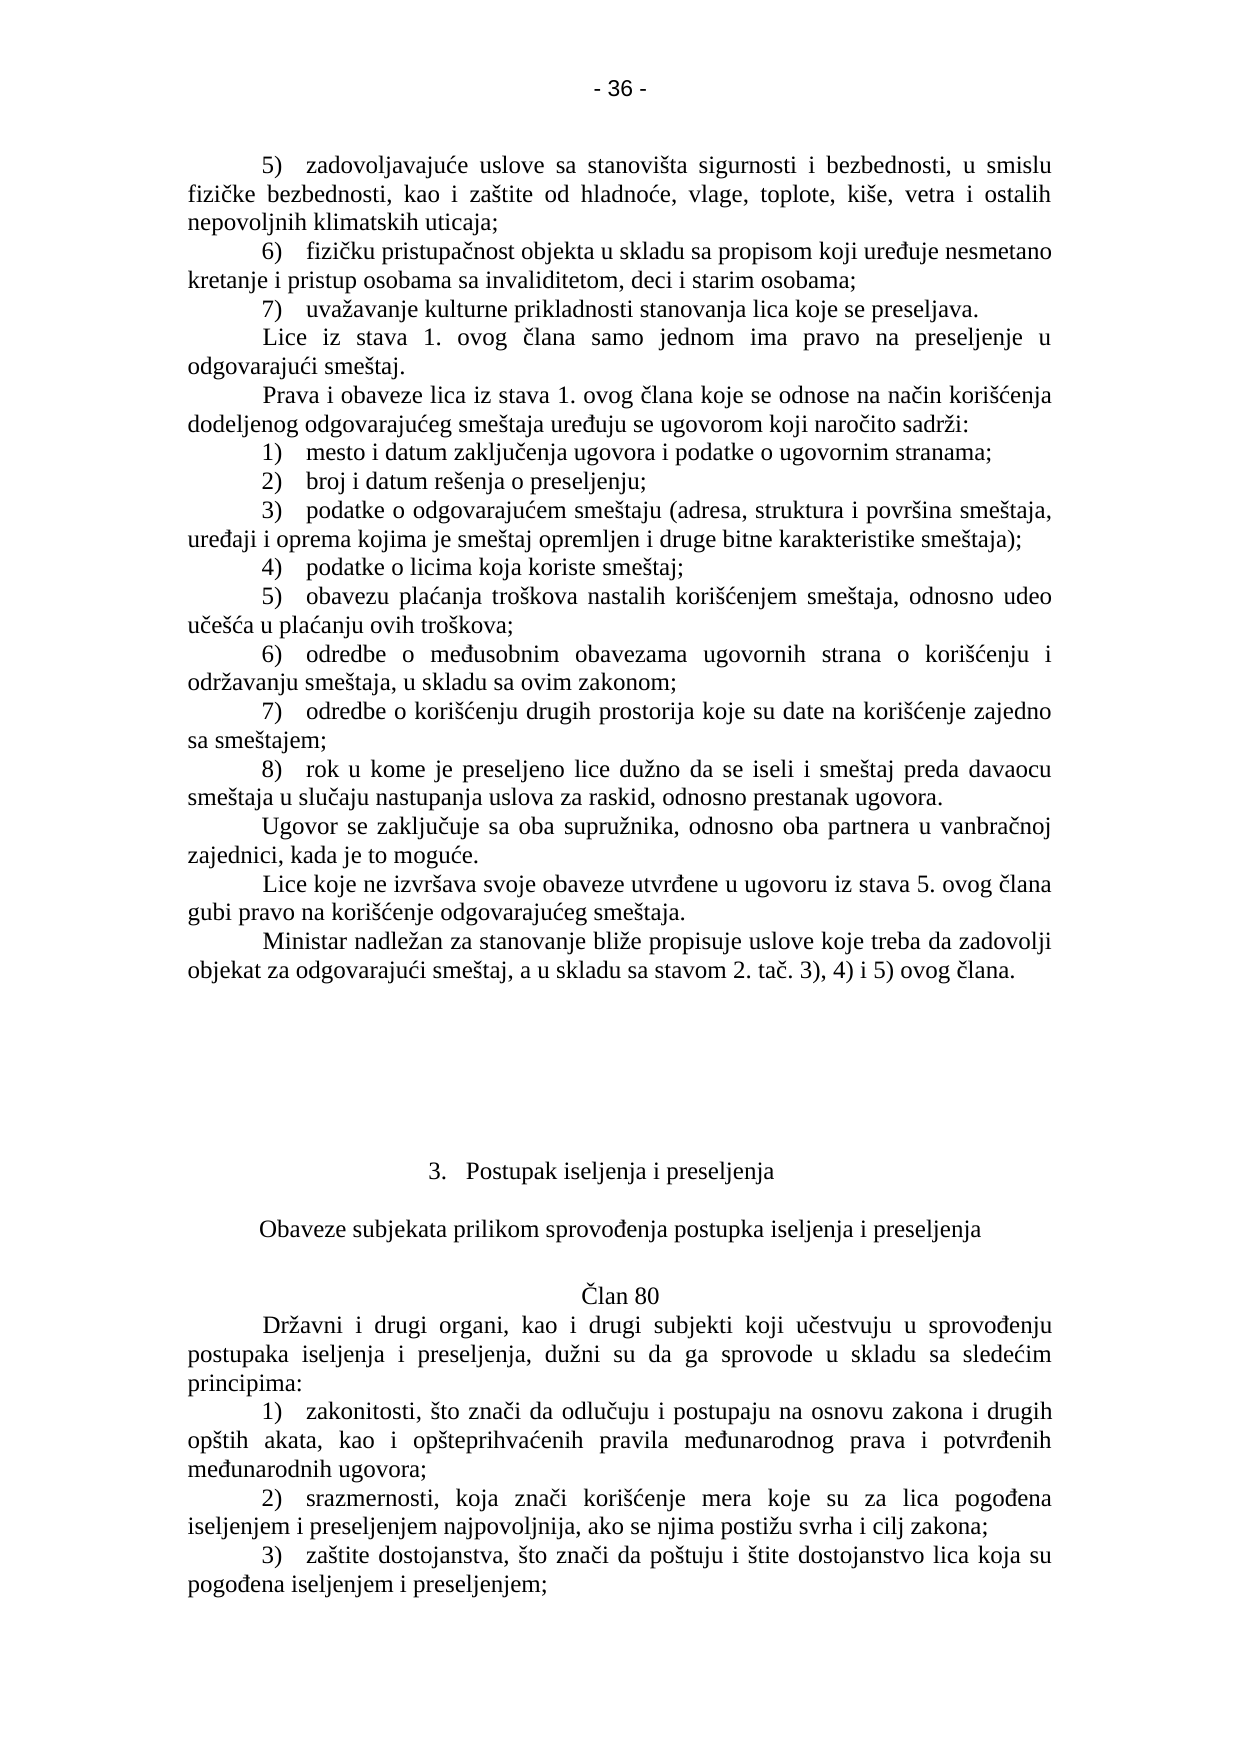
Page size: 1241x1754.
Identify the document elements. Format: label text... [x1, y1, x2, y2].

list broj i datum rešenja o preseljenju; [187, 466, 1053, 495]
list obavezu plaćanja troškova nastalih korišćenjem smeštaja, odnosno udeo učešća u plaćanju ovih troškova; [187, 581, 1053, 639]
list zaštite dostojanstva, što znači da poštuju i štite dostojanstvo lica koja su pogođena iseljenjem i preseljenjem; [187, 1540, 1053, 1598]
list srazmernosti, koja znači korišćenje mera koje su za lica pogođena iseljenjem i preseljenjem najpovoljnija, ako se njima postižu svrha i cilj zakona; [187, 1483, 1053, 1540]
list podatke o odgovarajućem smeštaju (adresa, struktura i površina smeštaja, uređaji i oprema kojima je smeštaj opremljen i druge bitne karakteristike smeštaja); [187, 495, 1053, 552]
list odredbe o međusobnim obavezama ugovornih strana o korišćenju i održavanju smeštaja, u skladu sa ovim zakonom; [187, 639, 1053, 696]
list podatke o licima koja koriste smeštaj; [187, 552, 1053, 581]
text Ministar nadležan za stanovanje bliže propisuje uslove koje treba da zadovolji objekat za odgovarajući smeštaj, a u skladu sa stavom 2. tač. 3), 4) i 5) ovog člana. [187, 926, 1053, 984]
list uvažavanje kulturne prikladnosti stanovanja lica koje se preseljava. [187, 294, 1053, 322]
list Postupak iseljenja i preseljenja [150, 1156, 1053, 1185]
text Lice iz stava 1. ovog člana samo jednom ima pravo na preseljenje u odgovarajući smeštaj. [187, 322, 1053, 380]
list Ugovor se zaključuje sa oba supružnika, odnosno oba partnera u vanbračnoj zajednici, kada je to moguće. [187, 811, 1053, 869]
text Državni i drugi organi, kao i drugi subjekti koji učestvuju u sprovođenju postupaka iseljenja i preseljenja, dužni su da ga sprovode u skladu sa sledećim principima: [187, 1310, 1053, 1396]
subtitle Član [187, 1281, 1053, 1310]
subtitle Obaveze subjekata prilikom sprovođenja postupka iseljenja i preseljenja [187, 1214, 1053, 1242]
list zadovoljavajuće uslove sa stanovišta sigurnosti i bezbednosti, u smislu fizičke bezbednosti, kao i zaštite od hladnoće, vlage, toplote, kiše, vetra i ostalih nepovoljnih klimatskih uticaja; [187, 150, 1053, 236]
list mesto i datum zaključenja ugovora i podatke o ugovornim stranama; [187, 437, 1053, 466]
list odredbe o korišćenju drugih prostorija koje su date na korišćenje zajedno sa smeštajem; [187, 696, 1053, 754]
text Prava i obaveze lica iz stava 1. ovog člana koje se odnose na način korišćenja dodeljenog odgovarajućeg smeštaja uređuju se ugovorom koji naročito sadrži: [187, 380, 1053, 437]
text Lice koje ne izvršava svoje obaveze utvrđene u ugovoru iz stava 5. ovog člana gubi pravo na korišćenje odgovarajućeg smeštaja. [187, 869, 1053, 926]
list rok u kome je preseljeno lice dužno da se iseli i smeštaj preda davaocu smeštaja u slučaju nastupanja uslova za raskid, odnosno prestanak ugovora. [187, 754, 1053, 811]
list fizičku pristupačnost objekta u skladu sa propisom koji uređuje nesmetano kretanje i pristup osobama sa invaliditetom, deci i starim osobama; [187, 236, 1053, 294]
list zakonitosti, što znači da odlučuju i postupaju na osnovu zakona i drugih opštih akata, kao i opšteprihvaćenih pravila međunarodnog prava i potvrđenih međunarodnih ugovora; [187, 1396, 1053, 1483]
